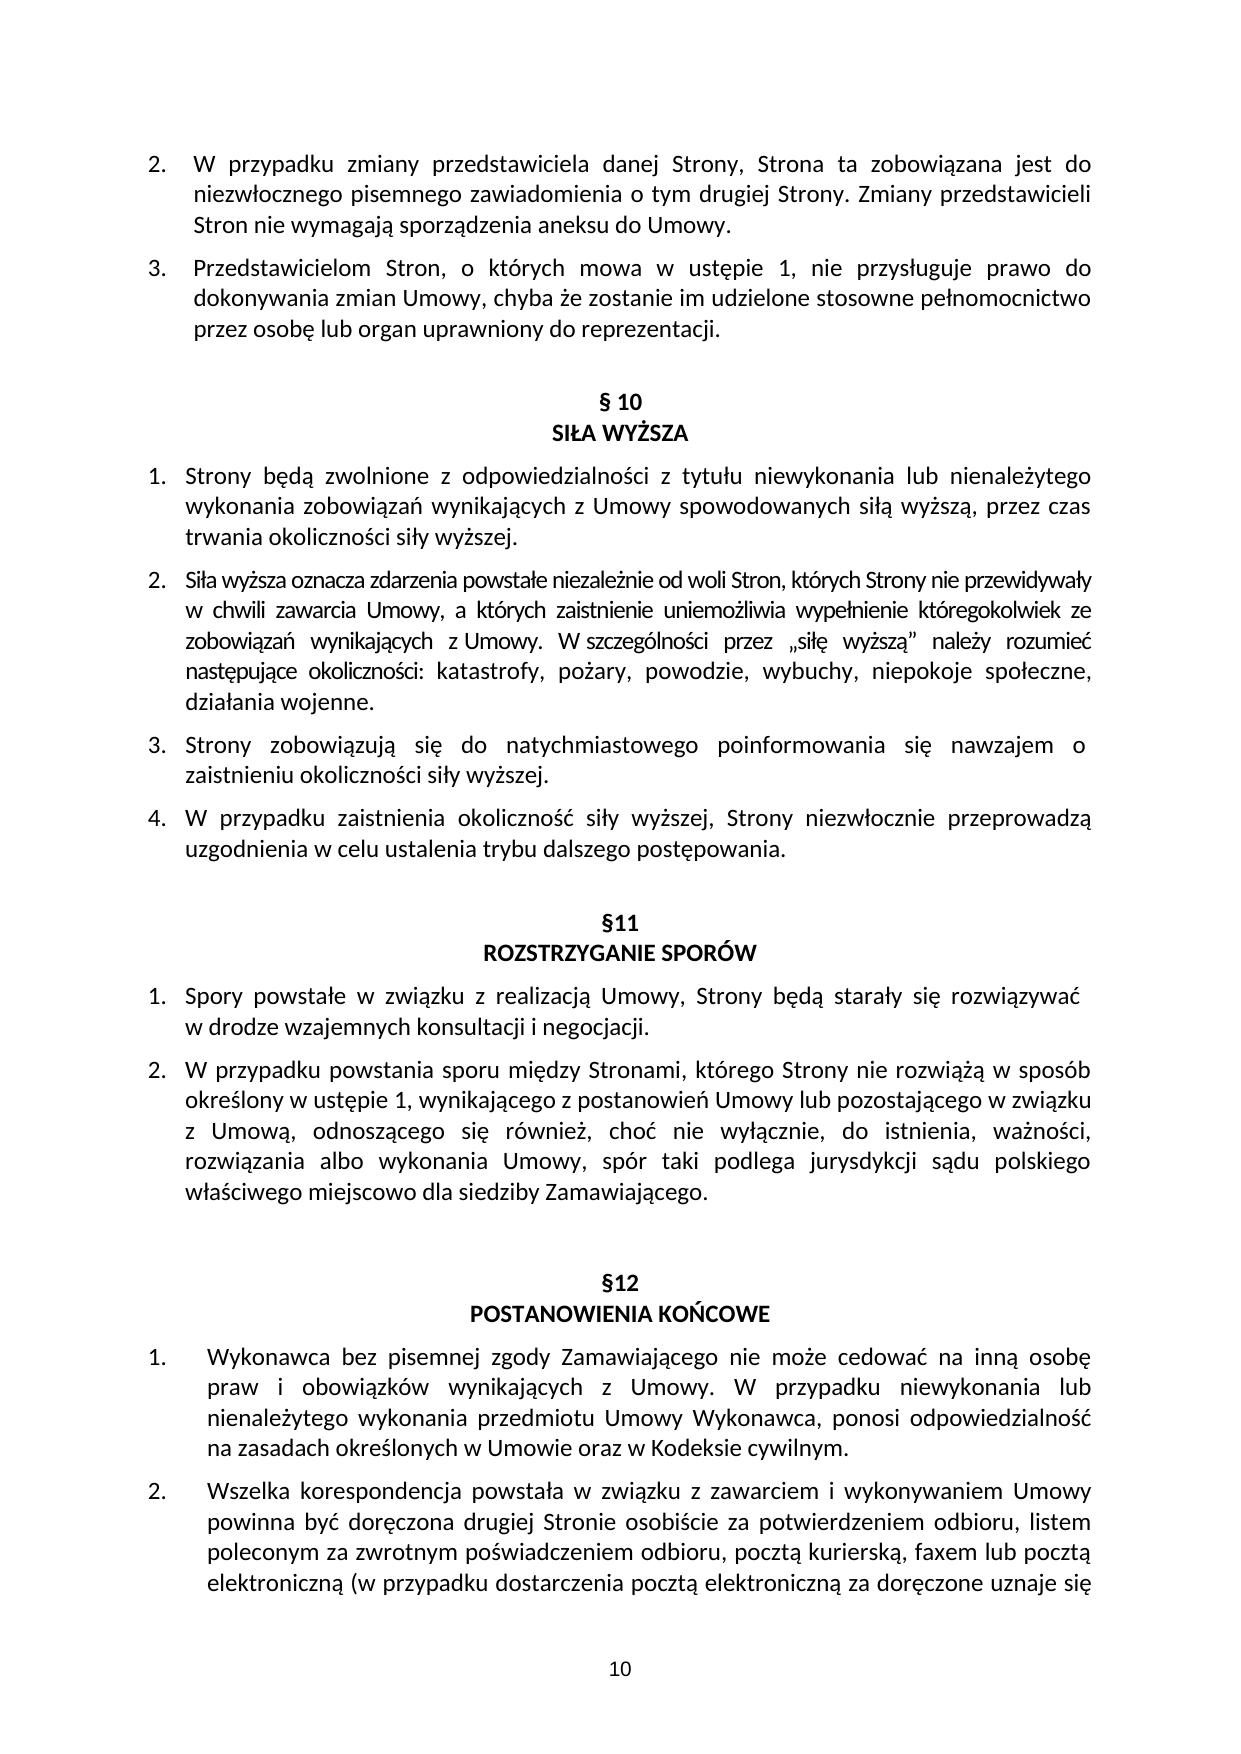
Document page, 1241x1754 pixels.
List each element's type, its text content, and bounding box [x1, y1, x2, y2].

text ROZSTRZYGANIE SPORÓW [148, 937, 1092, 968]
text POSTANOWIENIA KOŃCOWE [148, 1298, 1092, 1328]
list W przypadku zmiany przedstawiciela danej Strony, Strona ta zobowiązana jest do niezwłocznego pisemnego zawiadomienia o tym drugiej Strony. Zmiany przedstawicieli Stron nie wymagają sporządzenia aneksu do Umowy. [148, 148, 1092, 239]
list Wykonawca bez pisemnej zgody Zamawiającego nie może cedować na inną osobę praw i obowiązków wynikających z Umowy. W przypadku niewykonania lub nienależytego wykonania przedmiotu Umowy Wykonawca, ponosi odpowiedzialność na zasadach określonych w Umowie oraz w Kodeksie cywilnym. [148, 1341, 1092, 1463]
text §11 [148, 907, 1092, 937]
list Przedstawicielom Stron, o których mowa w ustępie 1, nie przysługuje prawo do dokonywania zmian Umowy, chyba że zostanie im udzielone stosowne pełnomocnictwo przez osobę lub organ uprawniony do reprezentacji. [148, 252, 1092, 343]
text § 10 [148, 386, 1092, 417]
text Siła wyższa [148, 417, 1092, 447]
list Spory powstałe w związku z realizacją Umowy, Strony będą starały się rozwiązywać w drodze wzajemnych konsultacji i negocjacji. [148, 980, 1092, 1041]
list W przypadku powstania sporu między Stronami, którego Strony nie rozwiążą w sposób określony w ustępie 1, wynikającego z postanowień Umowy lub pozostającego w związku z Umową, odnoszącego się również, choć nie wyłącznie, do istnienia, ważności, rozwiązania albo wykonania Umowy, spór taki podlega jurysdykcji sądu polskiego właściwego miejscowo dla siedziby Zamawiającego. [148, 1054, 1092, 1206]
list Siła wyższa oznacza zdarzenia powstałe niezależnie od woli Stron, których Strony nie przewidywały w chwili zawarcia Umowy, a których zaistnienie uniemożliwia wypełnienie któregokolwiek ze zobowiązań wynikających z Umowy. W szczególności przez „siłę wyższą” należy rozumieć następujące okoliczności: katastrofy, pożary, powodzie, wybuchy, niepokoje społeczne, działania wojenne. [148, 564, 1092, 717]
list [148, 1476, 1092, 1598]
list Strony zobowiązują się do natychmiastowego poinformowania się nawzajem o zaistnieniu okoliczności siły wyższej. [148, 729, 1092, 790]
list W przypadku zaistnienia okoliczność siły wyższej, Strony niezwłocznie przeprowadzą uzgodnienia w celu ustalenia trybu dalszego postępowania. [148, 803, 1092, 864]
list Strony będą zwolnione z odpowiedzialności z tytułu niewykonania lub nienależytego wykonania zobowiązań wynikających z Umowy spowodowanych siłą wyższą, przez czas trwania okoliczności siły wyższej. [148, 460, 1092, 551]
text §12 [148, 1267, 1092, 1298]
